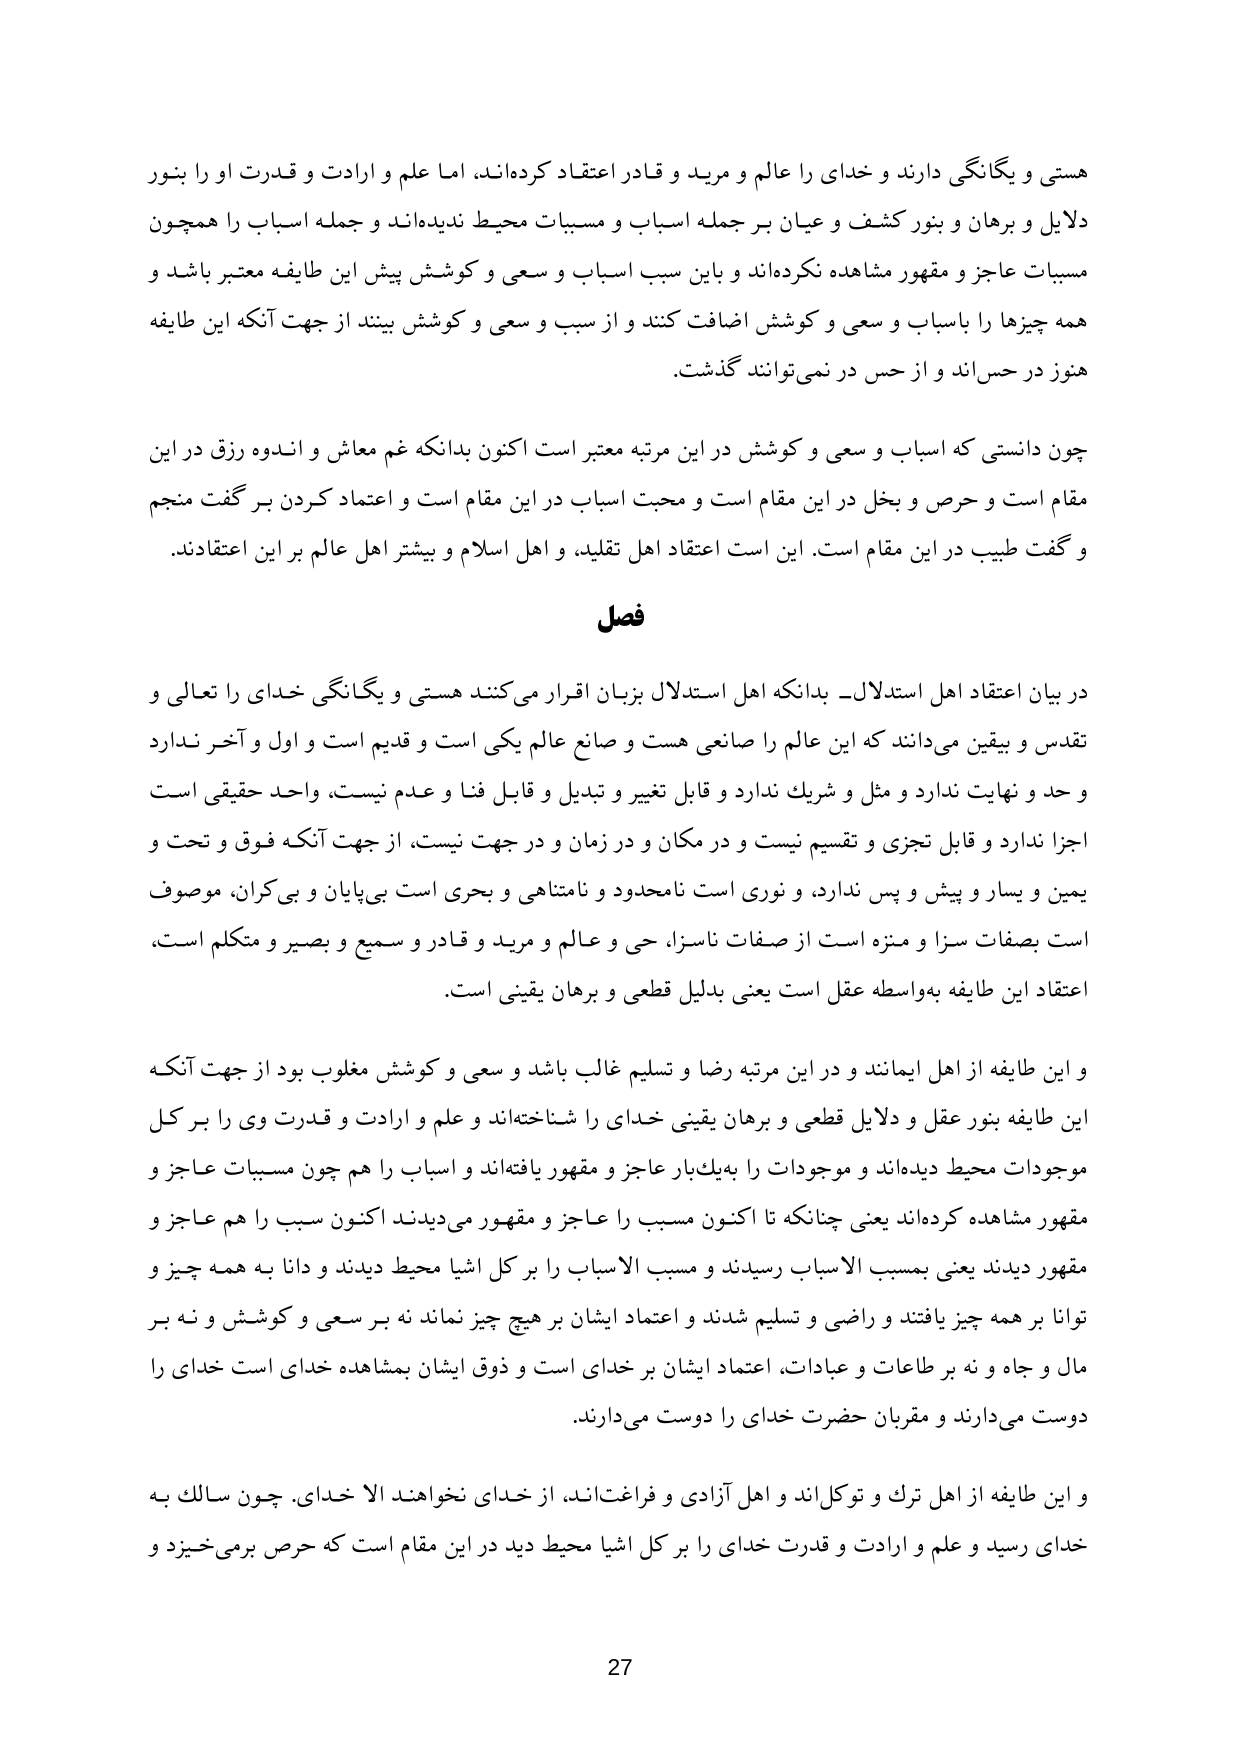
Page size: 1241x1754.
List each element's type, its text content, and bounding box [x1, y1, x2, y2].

text و اين طايفه از اهل ايمانند و در اين مرتبه رضا و تسليم غالب باشد و سعى و كوشش مغلوب بود از جهت آنكه اين طايفه بنور عقل و دلايل قطعى و برهان يقينى خداى را شناخته‏اند و علم و ارادت و قدرت وى را بر كل موجودات محيط ديده‏اند و موجودات را به‏يك‏بار عاجز و مقهور يافته‏اند و اسباب را هم چون مسببات عاجز و مقهور مشاهده كرده‏اند يعنى چنانكه تا اكنون مسبب را عاجز و مقهور مى‏ديدند اكنون سبب را هم عاجز و مقهور ديدند يعنى بمسبب الاسباب رسيدند و مسبب الاسباب را بر كل اشيا محيط ديدند و دانا به همه چيز و توانا بر همه چيز يافتند و راضى و تسليم شدند و اعتماد ايشان بر هيچ چيز نماند نه بر سعى و كوشش و نه بر مال و جاه و نه بر طاعات و عبادات، اعتماد ايشان بر خداى است و ذوق ايشان بمشاهده خداى است خداى را دوست مى‏دارند و مقربان حضرت خداى را دوست مى‏دارند. [150, 1047, 1090, 1436]
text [150, 150, 1090, 390]
text فصل‏ [150, 606, 1090, 635]
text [150, 1474, 1090, 1565]
text چون دانستى كه اسباب و سعى و كوشش در اين مرتبه معتبر است اكنون بدانكه غم معاش و اندوه رزق در اين مقام است و حرص و بخل در اين مقام است و محبت اسباب در اين مقام است و اعتماد كردن بر گفت منجم و گفت طبيب در اين مقام است. اين است اعتقاد اهل تقليد، و اهل اسلام و بيشتر اهل عالم بر اين اعتقادند. [150, 428, 1090, 568]
text در بيان اعتقاد اهل استدلال- بدانكه اهل استدلال بزبان اقرار مى‏كنند هستى و يگانگى خداى را تعالى و تقدس و بيقين مى‏دانند كه اين عالم را صانعى هست و صانع عالم يكى است و قديم است و اول و آخر ندارد و حد و نهايت ندارد و مثل و شريك ندارد و قابل تغيير و تبديل و قابل فنا و عدم نيست، واحد حقيقى است اجزا ندارد و قابل تجزى و تقسيم نيست و در مكان و در زمان و در جهت نيست، از جهت آنكه فوق و تحت و يمين و يسار و پيش و پس ندارد، و نورى است نامحدود و نامتناهى و بحرى است بى‏پايان و بى‏كران، موصوف است بصفات سزا و منزه است از صفات ناسزا، حى و عالم و مريد و قادر و سميع و بصير و متكلم است، اعتقاد اين طايفه به‏واسطه عقل است يعنى بدليل قطعى و برهان يقينى است. [150, 670, 1090, 1009]
